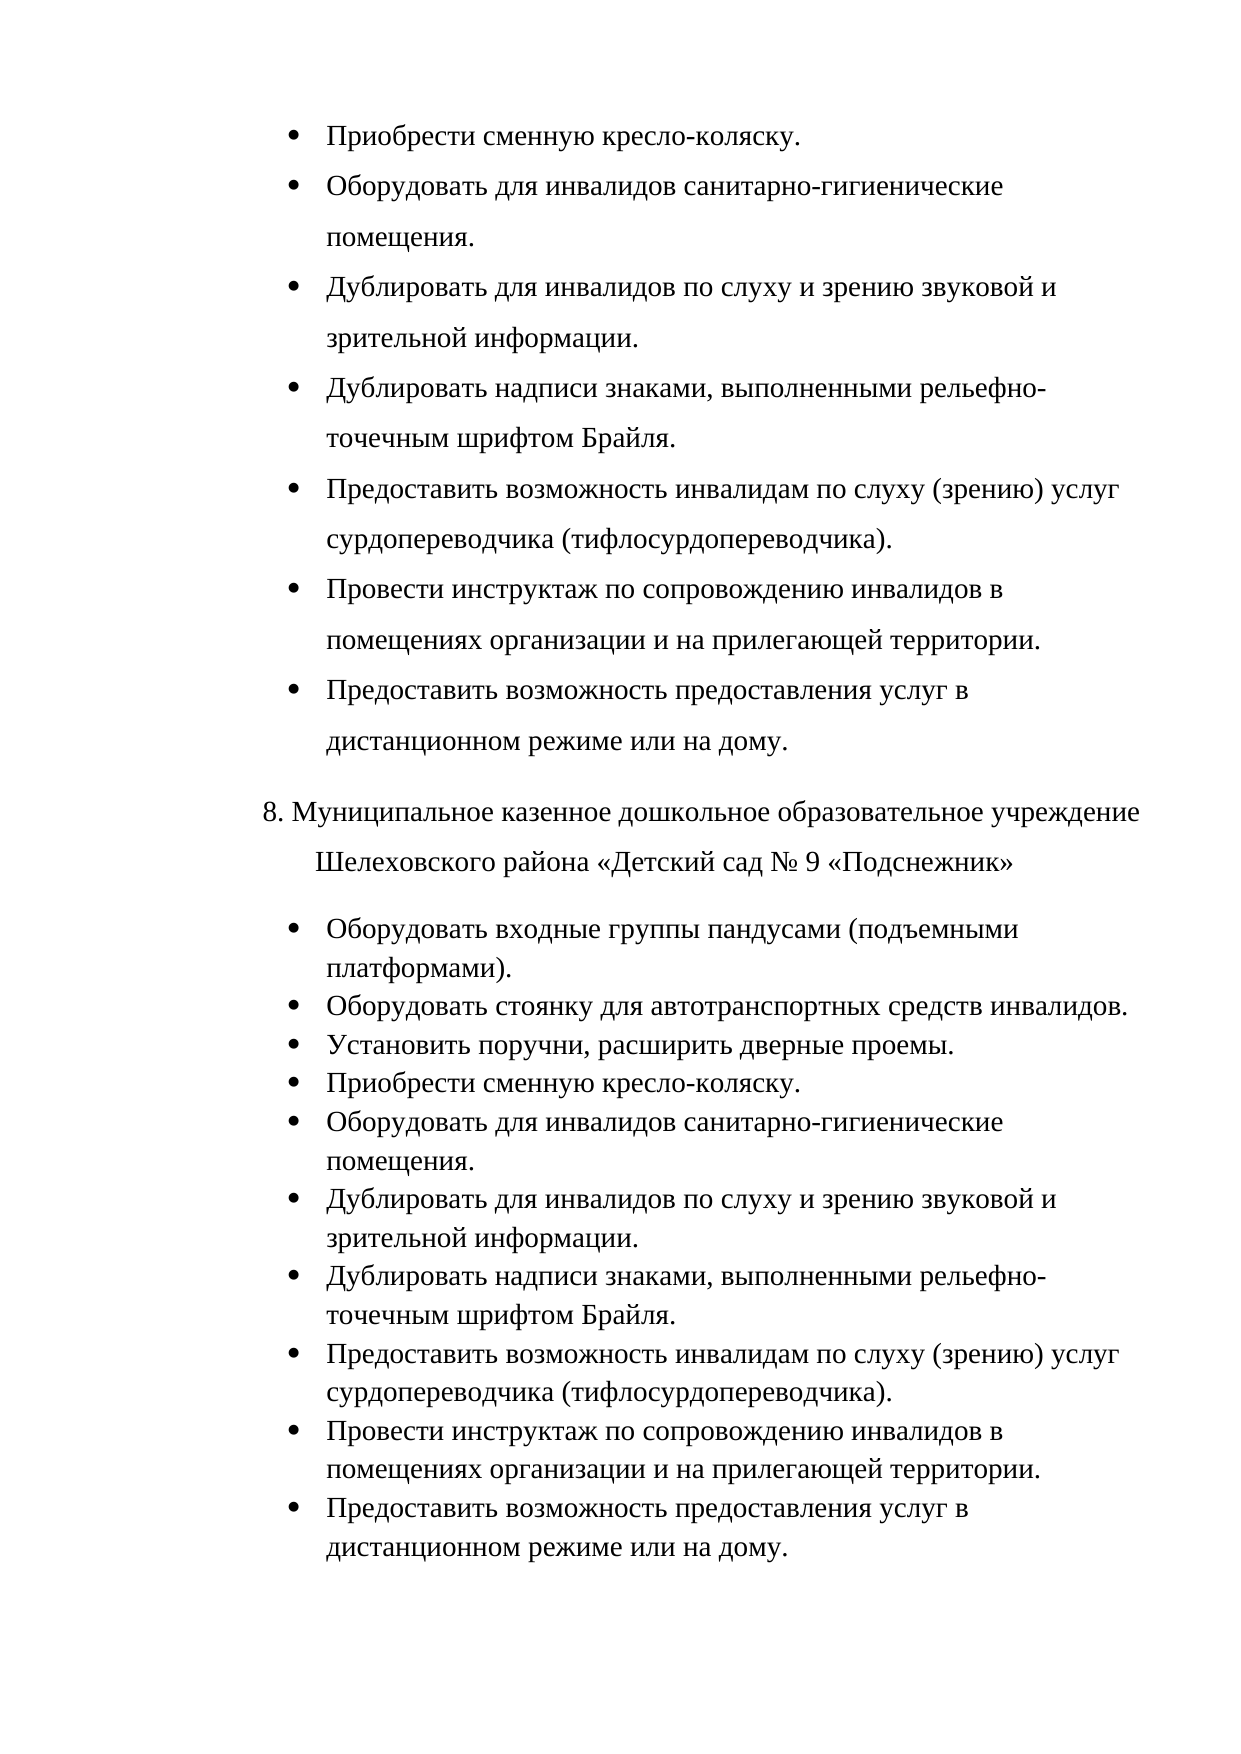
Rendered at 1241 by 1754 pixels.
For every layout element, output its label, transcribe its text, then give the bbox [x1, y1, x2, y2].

list Оборудовать стоянку для автотранспортных средств инвалидов. [288, 988, 1152, 1022]
list Дублировать для инвалидов по слуху и зрению звуковой и зрительной информации. [288, 1181, 1152, 1253]
list Оборудовать для инвалидов санитарно-гигиенические помещения. [288, 1104, 1152, 1176]
list Предоставить возможность предоставления услуг в дистанционном режиме или на дому. [288, 672, 1152, 756]
list Установить поручни, расширить дверные проемы. [288, 1027, 1152, 1061]
list Приобрести сменную кресло-коляску. [288, 118, 1152, 152]
list Приобрести сменную кресло-коляску. [288, 1066, 1152, 1099]
text 8. Муниципальное казенное дошкольное образовательное учреждение Шелеховского района «Детский сад № 9 «Подснежник» [177, 794, 1152, 878]
list Предоставить возможность предоставления услуг в дистанционном режиме или на дому. [288, 1490, 1152, 1562]
list Предоставить возможность инвалидам по слуху (зрению) услуг сурдопереводчика (тифлосурдопереводчика). [288, 1336, 1152, 1408]
list Провести инструктаж по сопровождению инвалидов в помещениях организации и на прилегающей территории. [288, 1413, 1152, 1485]
list Дублировать для инвалидов по слуху и зрению звуковой и зрительной информации. [288, 269, 1152, 353]
list Оборудовать для инвалидов санитарно-гигиенические помещения. [288, 168, 1152, 252]
list Дублировать надписи знаками, выполненными рельефно-точечным шрифтом Брайля. [288, 1258, 1152, 1331]
list Предоставить возможность инвалидам по слуху (зрению) услуг сурдопереводчика (тифлосурдопереводчика). [288, 471, 1152, 555]
list Оборудовать входные группы пандусами (подъемными платформами). [288, 911, 1152, 983]
list Провести инструктаж по сопровождению инвалидов в помещениях организации и на прилегающей территории. [288, 571, 1152, 655]
list Дублировать надписи знаками, выполненными рельефно-точечным шрифтом Брайля. [288, 370, 1152, 454]
